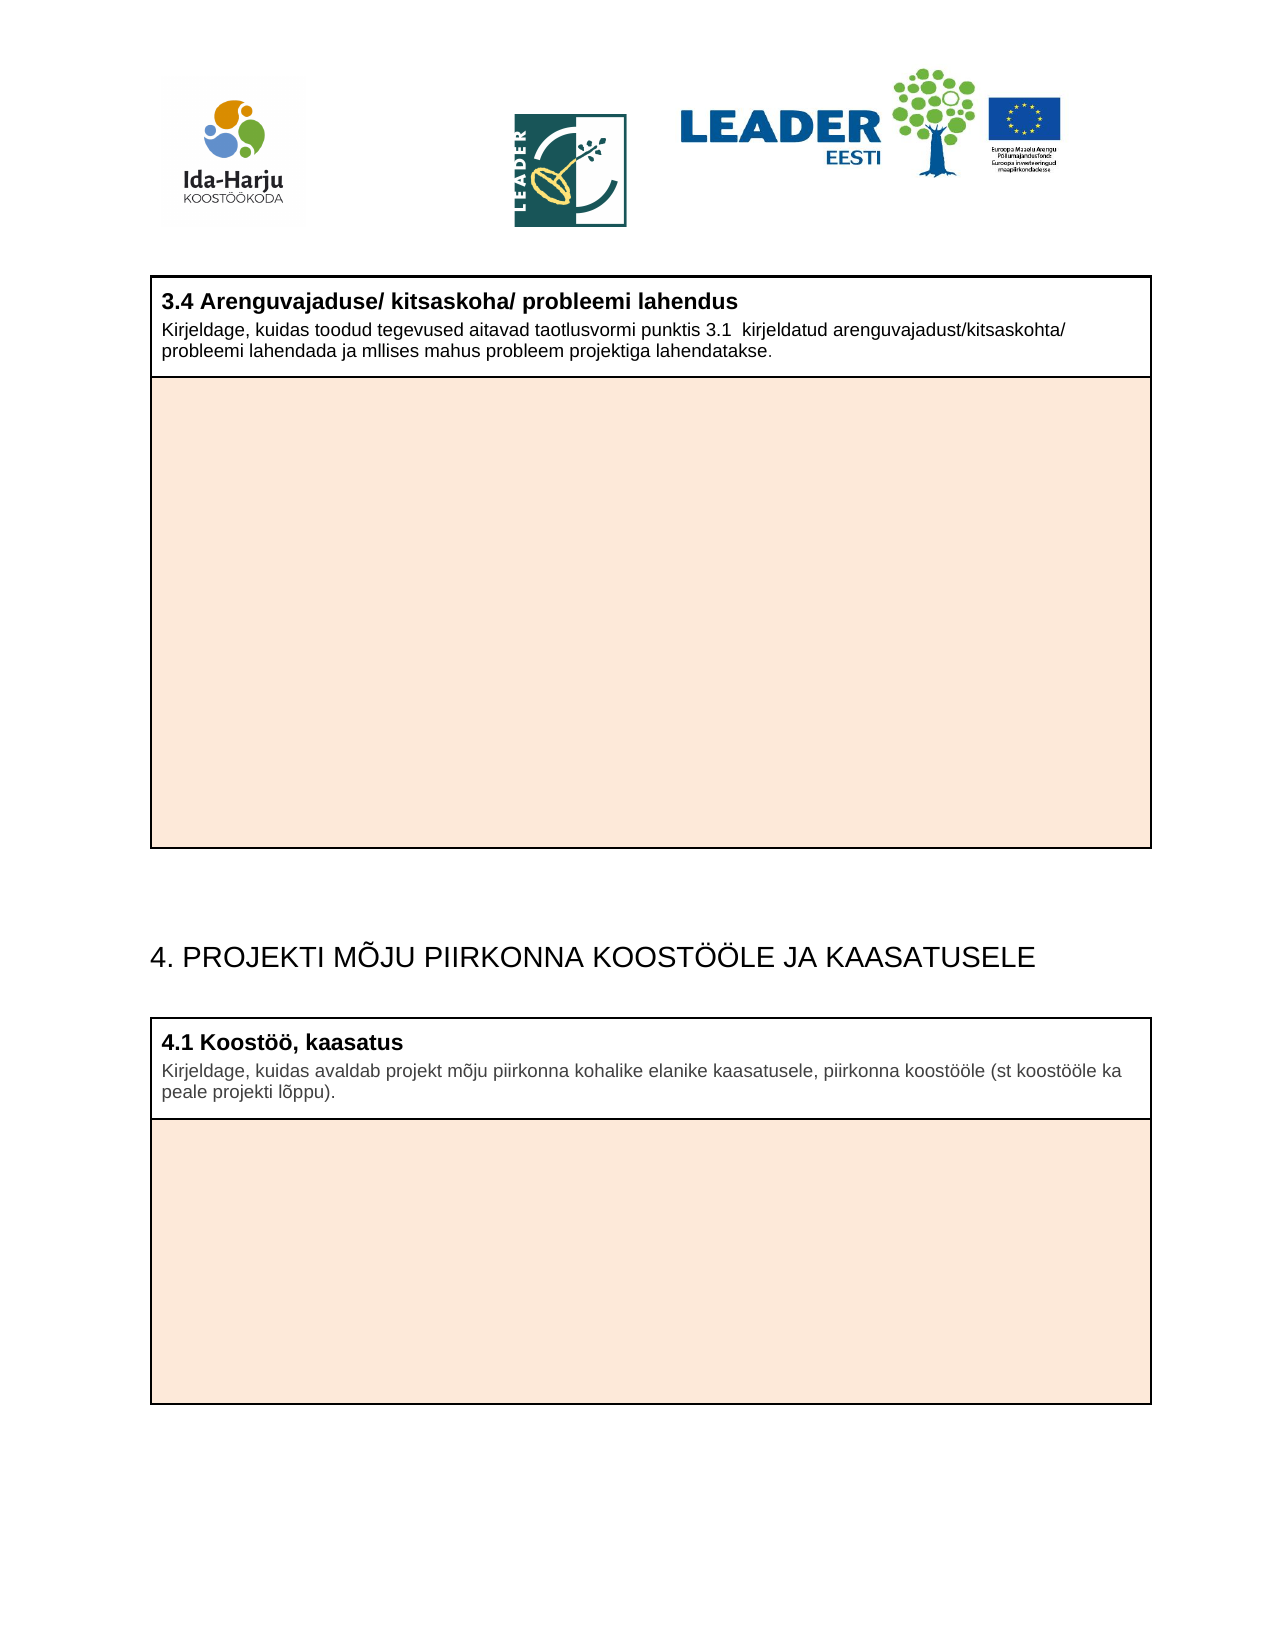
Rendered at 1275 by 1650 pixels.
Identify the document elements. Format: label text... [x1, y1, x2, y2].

table_cell [152, 1120, 1150, 1403]
table_header 3.4 Arenguvajaduse/ kitsaskoha/ probleemi lahendus Kirjeldage, kuidas toodud tegevused aitavad taotlusvormi punktis 3.1 kirjeldatud arenguvajadust/kitsaskohta/ probleemi lahendada ja mllises mahus probleem projektiga lahendatakse. [152, 278, 1150, 376]
picture [160, 76, 307, 227]
picture [514, 29, 1115, 227]
text 4. PROJEKTI MÕJU PIIRKONNA KOOSTÖÖLE JA KAASATUSELE [150, 940, 1125, 973]
table_header 4.1 Koostöö, kaasatus Kirjeldage, kuidas avaldab projekt mõju piirkonna kohalike elanike kaasatusele, piirkonna koostööle (st koostööle ka peale projekti lõppu). [152, 1019, 1150, 1117]
table_cell [152, 378, 1150, 847]
